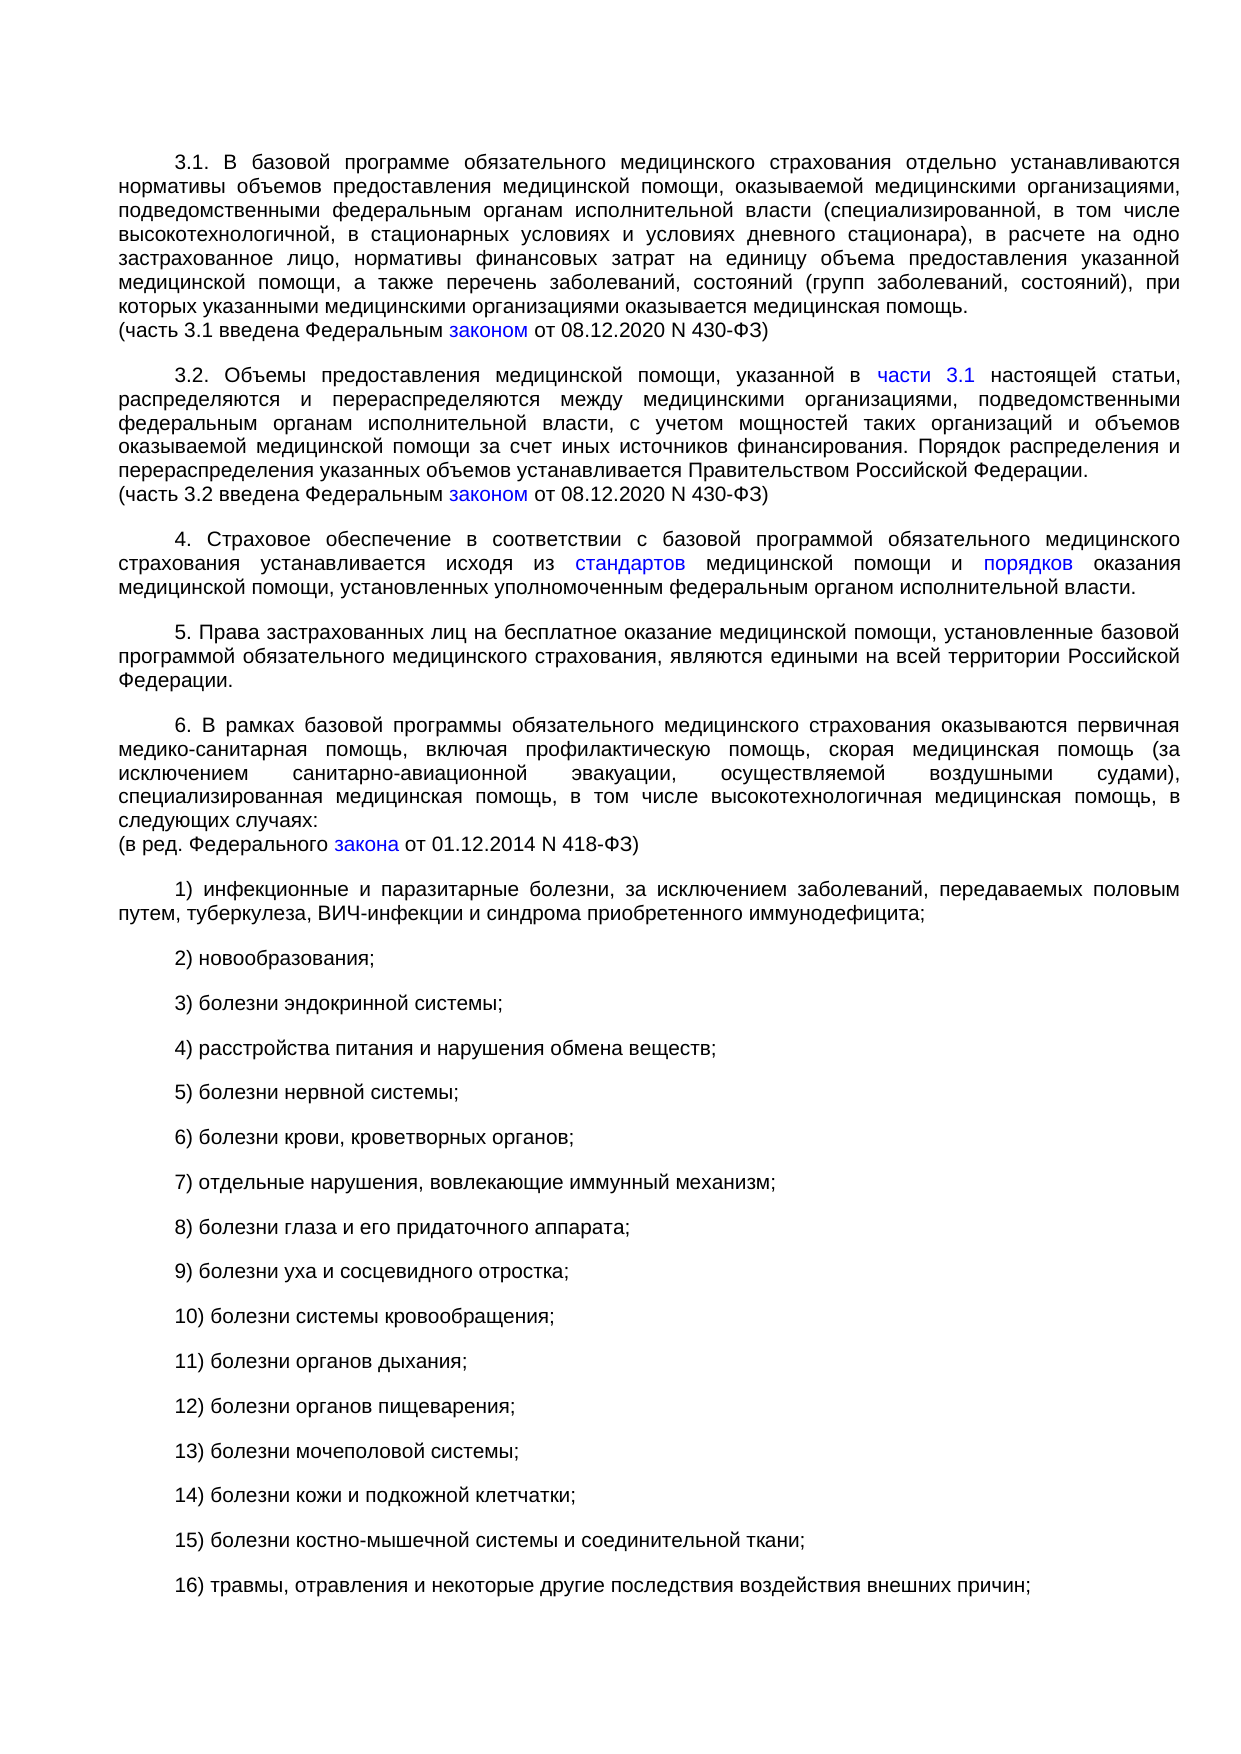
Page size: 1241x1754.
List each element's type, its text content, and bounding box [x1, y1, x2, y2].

text 7) отдельные нарушения, вовлекающие иммунный механизм; [118, 1170, 1181, 1194]
text 5) болезни нервной системы; [118, 1080, 1181, 1104]
text 5. Права застрахованных лиц на бесплатное оказание медицинской помощи, установленные базовой программой обязательного медицинского страхования, являются едиными на всей территории Российской Федерации. [118, 620, 1181, 692]
text 13) болезни мочеполовой системы; [118, 1438, 1181, 1462]
text 12) болезни органов пищеварения; [118, 1394, 1181, 1418]
text 6) болезни крови, кроветворных органов; [118, 1125, 1181, 1149]
text 2) новообразования; [118, 946, 1181, 970]
text 6. В рамках базовой программы обязательного медицинского страхования оказываются первичная медико-санитарная помощь, включая профилактическую помощь, скорая медицинская помощь (за исключением санитарно-авиационной эвакуации, осуществляемой воздушными судами), специализированная медицинская помощь, в том числе высокотехнологичная медицинская помощь, в следующих случаях: [118, 712, 1181, 832]
text 11) болезни органов дыхания; [118, 1349, 1181, 1373]
text (часть 3.1 введена Федеральным законом от 08.12.2020 N 430-ФЗ) [118, 318, 1181, 342]
text 3.2. Объемы предоставления медицинской помощи, указанной в части 3.1 настоящей статьи, распределяются и перераспределяются между медицинскими организациями, подведомственными федеральным органам исполнительной власти, с учетом мощностей таких организаций и объемов оказываемой медицинской помощи за счет иных источников финансирования. Порядок распределения и перераспределения указанных объемов устанавливается Правительством Российской Федерации. [118, 362, 1181, 482]
text (часть 3.2 введена Федеральным законом от 08.12.2020 N 430-ФЗ) [118, 482, 1181, 506]
text 10) болезни системы кровообращения; [118, 1304, 1181, 1328]
text 16) травмы, отравления и некоторые другие последствия воздействия внешних причин; [118, 1573, 1181, 1597]
text 8) болезни глаза и его придаточного аппарата; [118, 1214, 1181, 1238]
text 3.1. В базовой программе обязательного медицинского страхования отдельно устанавливаются нормативы объемов предоставления медицинской помощи, оказываемой медицинскими организациями, подведомственными федеральным органам исполнительной власти (специализированной, в том числе высокотехнологичной, в стационарных условиях и условиях дневного стационара), в расчете на одно застрахованное лицо, нормативы финансовых затрат на единицу объема предоставления указанной медицинской помощи, а также перечень заболеваний, состояний (групп заболеваний, состояний), при которых указанными медицинскими организациями оказывается медицинская помощь. [118, 150, 1181, 318]
text 15) болезни костно-мышечной системы и соединительной ткани; [118, 1528, 1181, 1552]
text 3) болезни эндокринной системы; [118, 991, 1181, 1014]
text 4) расстройства питания и нарушения обмена веществ; [118, 1035, 1181, 1059]
text 14) болезни кожи и подкожной клетчатки; [118, 1483, 1181, 1507]
text 1) инфекционные и паразитарные болезни, за исключением заболеваний, передаваемых половым путем, туберкулеза, ВИЧ-инфекции и синдрома приобретенного иммунодефицита; [118, 877, 1181, 925]
text 4. Страховое обеспечение в соответствии с базовой программой обязательного медицинского страхования устанавливается исходя из стандартов медицинской помощи и порядков оказания медицинской помощи, установленных уполномоченным федеральным органом исполнительной власти. [118, 527, 1181, 599]
text 9) болезни уха и сосцевидного отростка; [118, 1259, 1181, 1283]
text (в ред. Федерального закона от 01.12.2014 N 418-ФЗ) [118, 832, 1181, 856]
